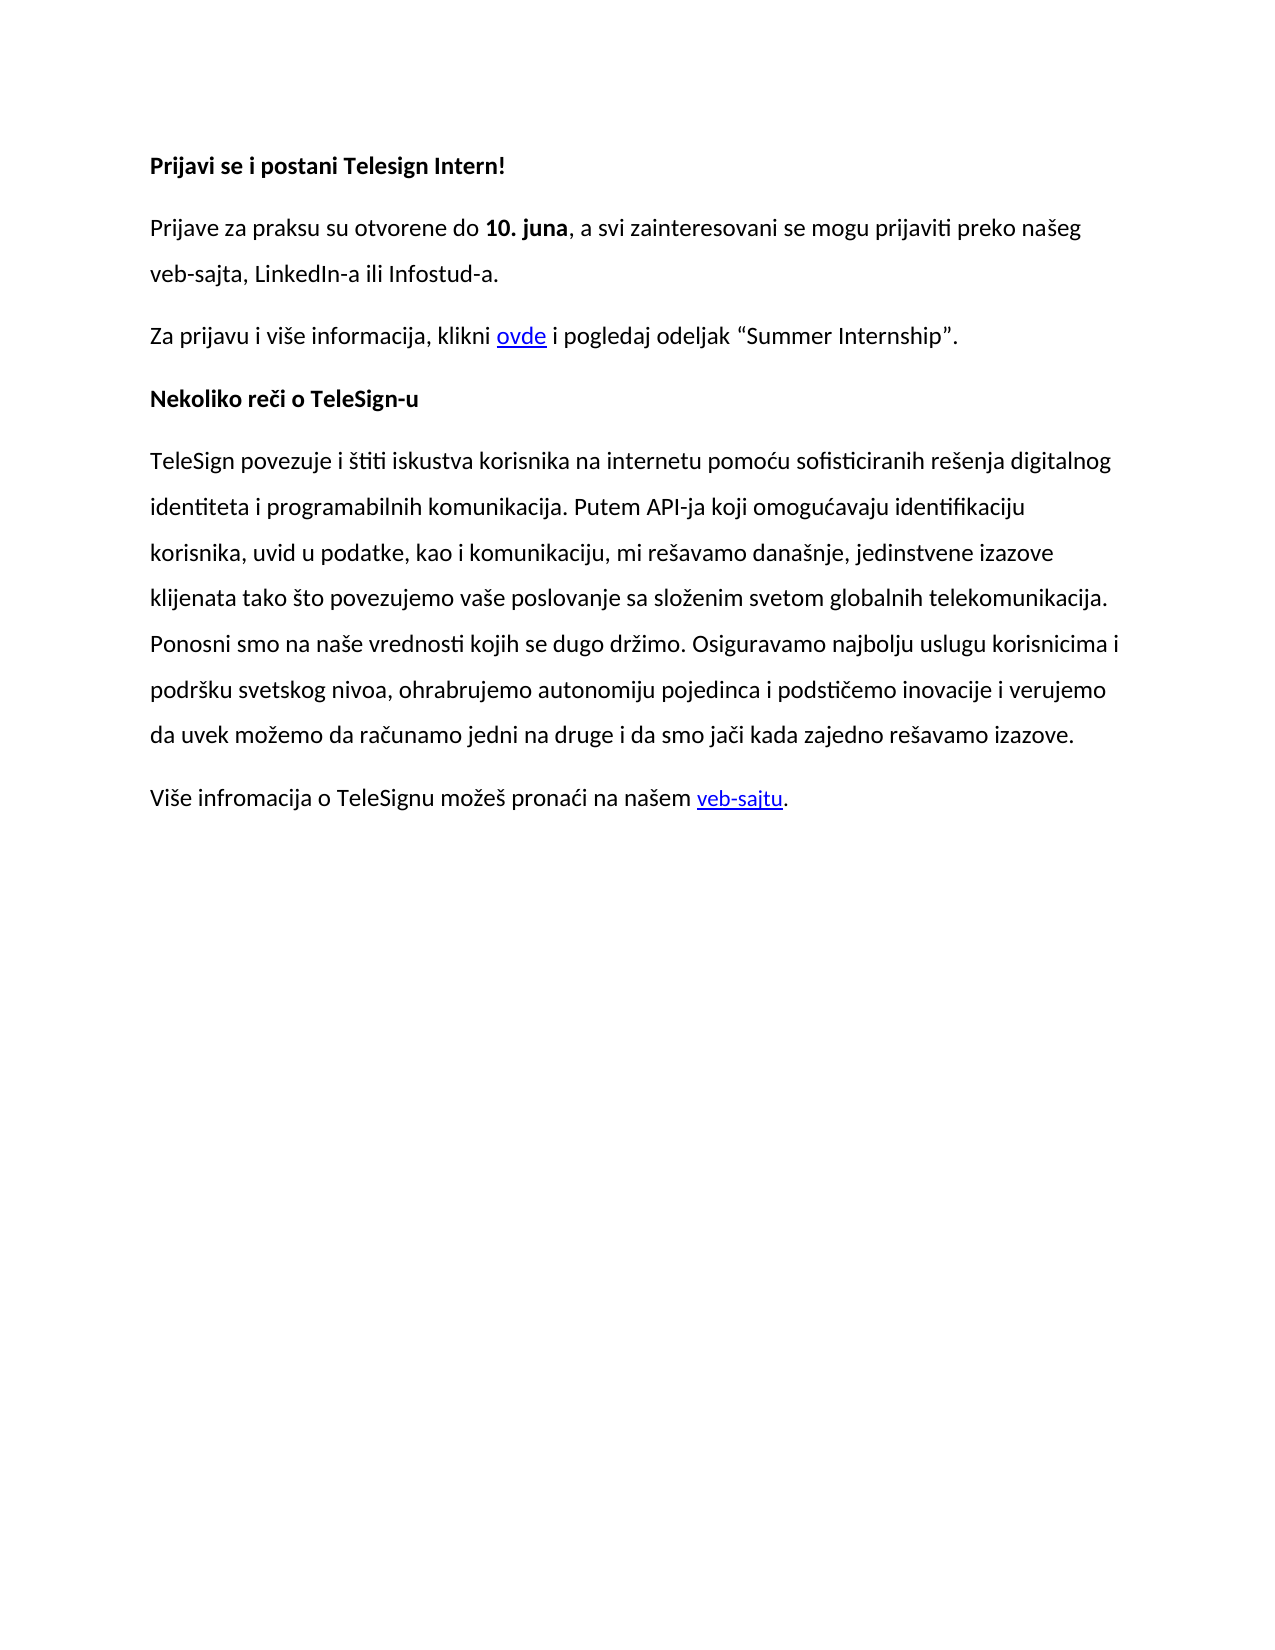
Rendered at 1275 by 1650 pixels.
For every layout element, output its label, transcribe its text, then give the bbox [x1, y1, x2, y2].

text Za prijavu i više informacija, klikni ovde i pogledaj odeljak “Summer Internship”. [150, 321, 1125, 351]
text Prijave za praksu su otvorene do 10. juna, a svi zainteresovani se mogu prijaviti preko našeg veb-sajta, LinkedIn-a ili Infostud-a. [150, 212, 1125, 289]
text TeleSign povezuje i štiti iskustva korisnika na internetu pomoću sofisticiranih rešenja digitalnog identiteta i programabilnih komunikacija. Putem API-ja koji omogućavaju identifikaciju korisnika, uvid u podatke, kao i komunikaciju, mi rešavamo današnje, jedinstvene izazove klijenata tako što povezujemo vaše poslovanje sa složenim svetom globalnih telekomunikacija. Ponosni smo na naše vrednosti kojih se dugo držimo. Osiguravamo najbolju uslugu korisnicima i podršku svetskog nivoa, ohrabrujemo autonomiju pojedinca i podstičemo inovacije i verujemo da uvek možemo da računamo jedni na druge i da smo jači kada zajedno rešavamo izazove. [150, 445, 1125, 750]
text Nekoliko reči o TeleSign-u [150, 383, 1125, 413]
text Više infromacija o TeleSignu možeš pronaći na našem veb-sajtu. [150, 782, 1125, 813]
text Prijavi se i postani Telesign Intern! [150, 150, 1125, 181]
